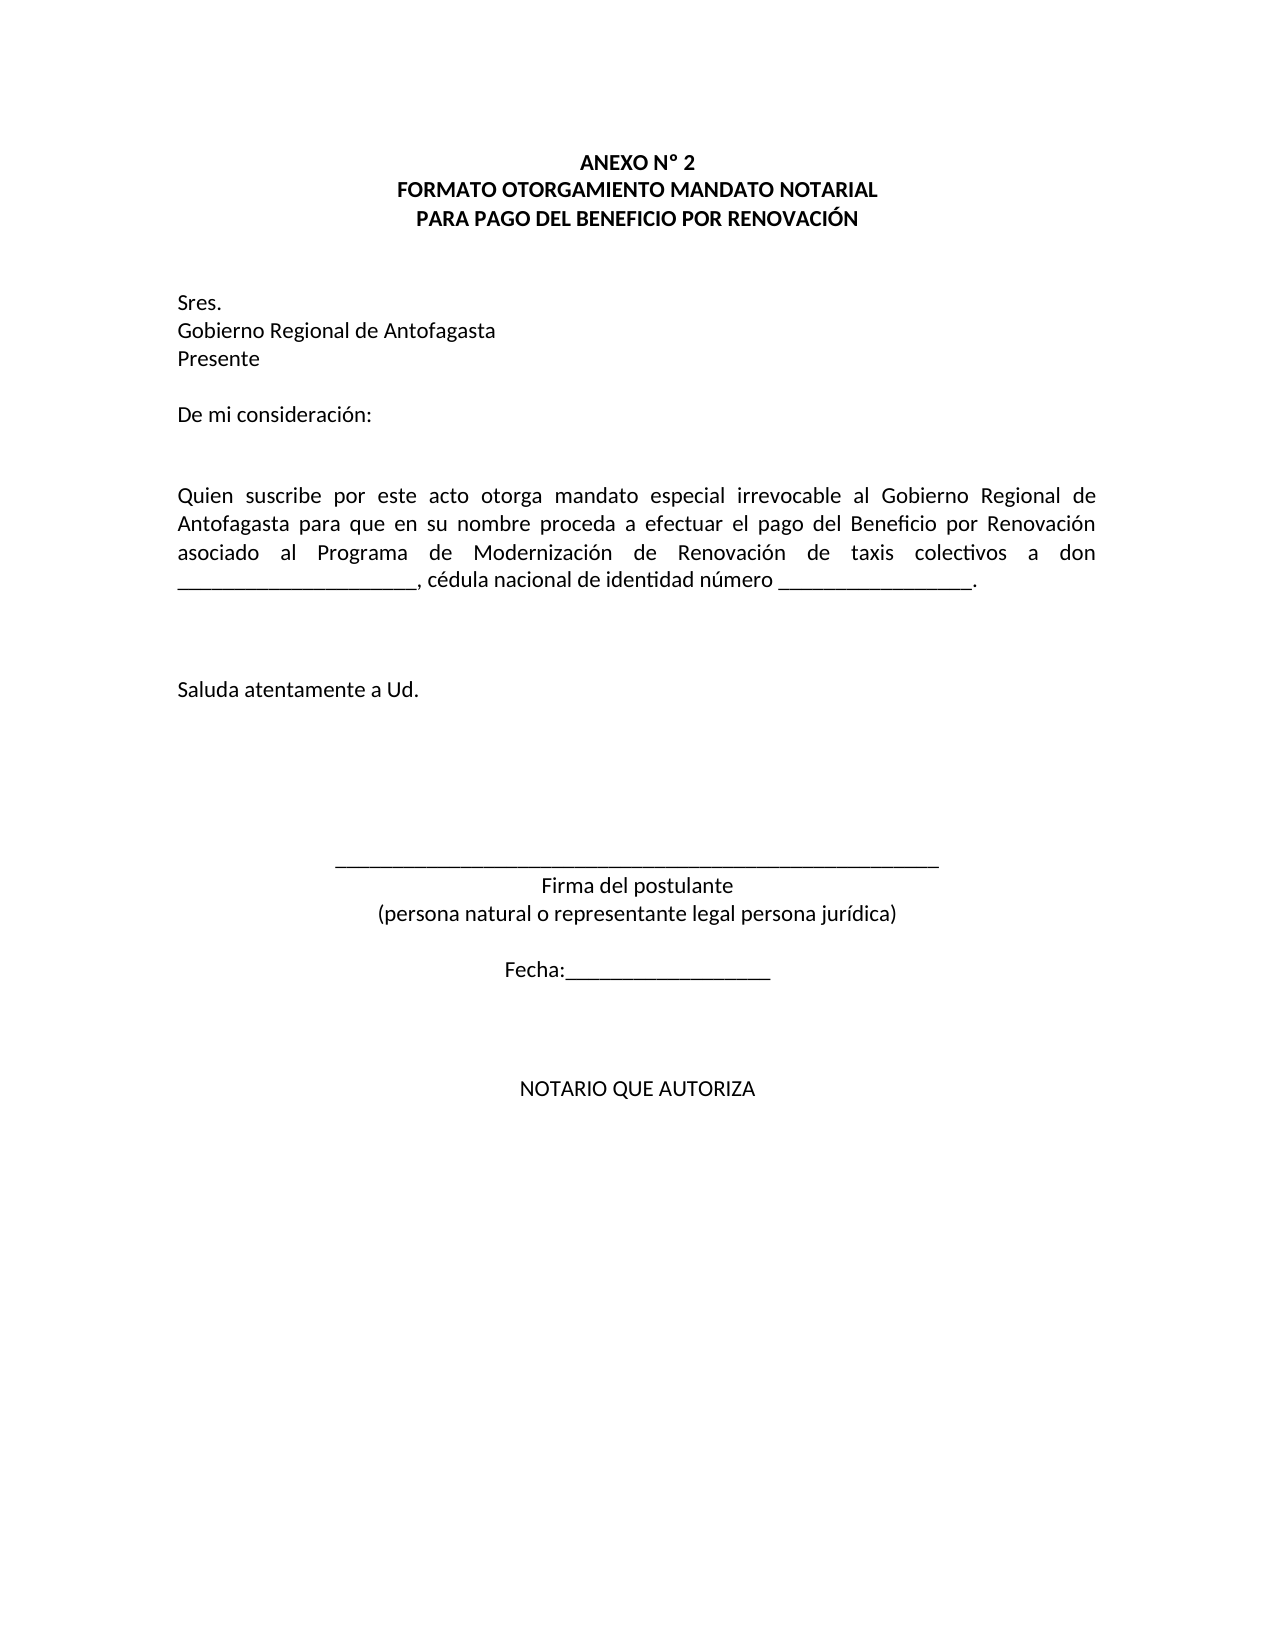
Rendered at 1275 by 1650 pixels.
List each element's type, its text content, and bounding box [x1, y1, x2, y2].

text FORMATO OTORGAMIENTO MANDATO NOTARIAL [177, 176, 1098, 204]
text De mi consideración: [177, 401, 1098, 428]
text (persona natural o representante legal persona jurídica) [177, 899, 1098, 927]
text Sres. [177, 288, 1098, 316]
text Quien suscribe por este acto otorga mandato especial irrevocable al Gobierno Regional de Antofagasta para que en su nombre proceda a efectuar el pago del Beneficio por Renovación asociado al Programa de Modernización de Renovación de taxis colectivos a don _____________________, cédula nacional de identidad número _________________. [177, 482, 1098, 594]
text Fecha:__________________ [177, 955, 1098, 983]
text Firma del postulante [177, 871, 1098, 899]
text _____________________________________________________ [177, 843, 1098, 871]
text PARA PAGO DEL BENEFICIO POR RENOVACIÓN [177, 204, 1098, 232]
text Gobierno Regional de Antofagasta [177, 316, 1098, 344]
text Saluda atentamente a Ud. [177, 675, 1098, 703]
text Presente [177, 344, 1098, 372]
text NOTARIO QUE AUTORIZA [177, 1074, 1098, 1103]
text ANEXO Nº 2 [177, 148, 1098, 176]
